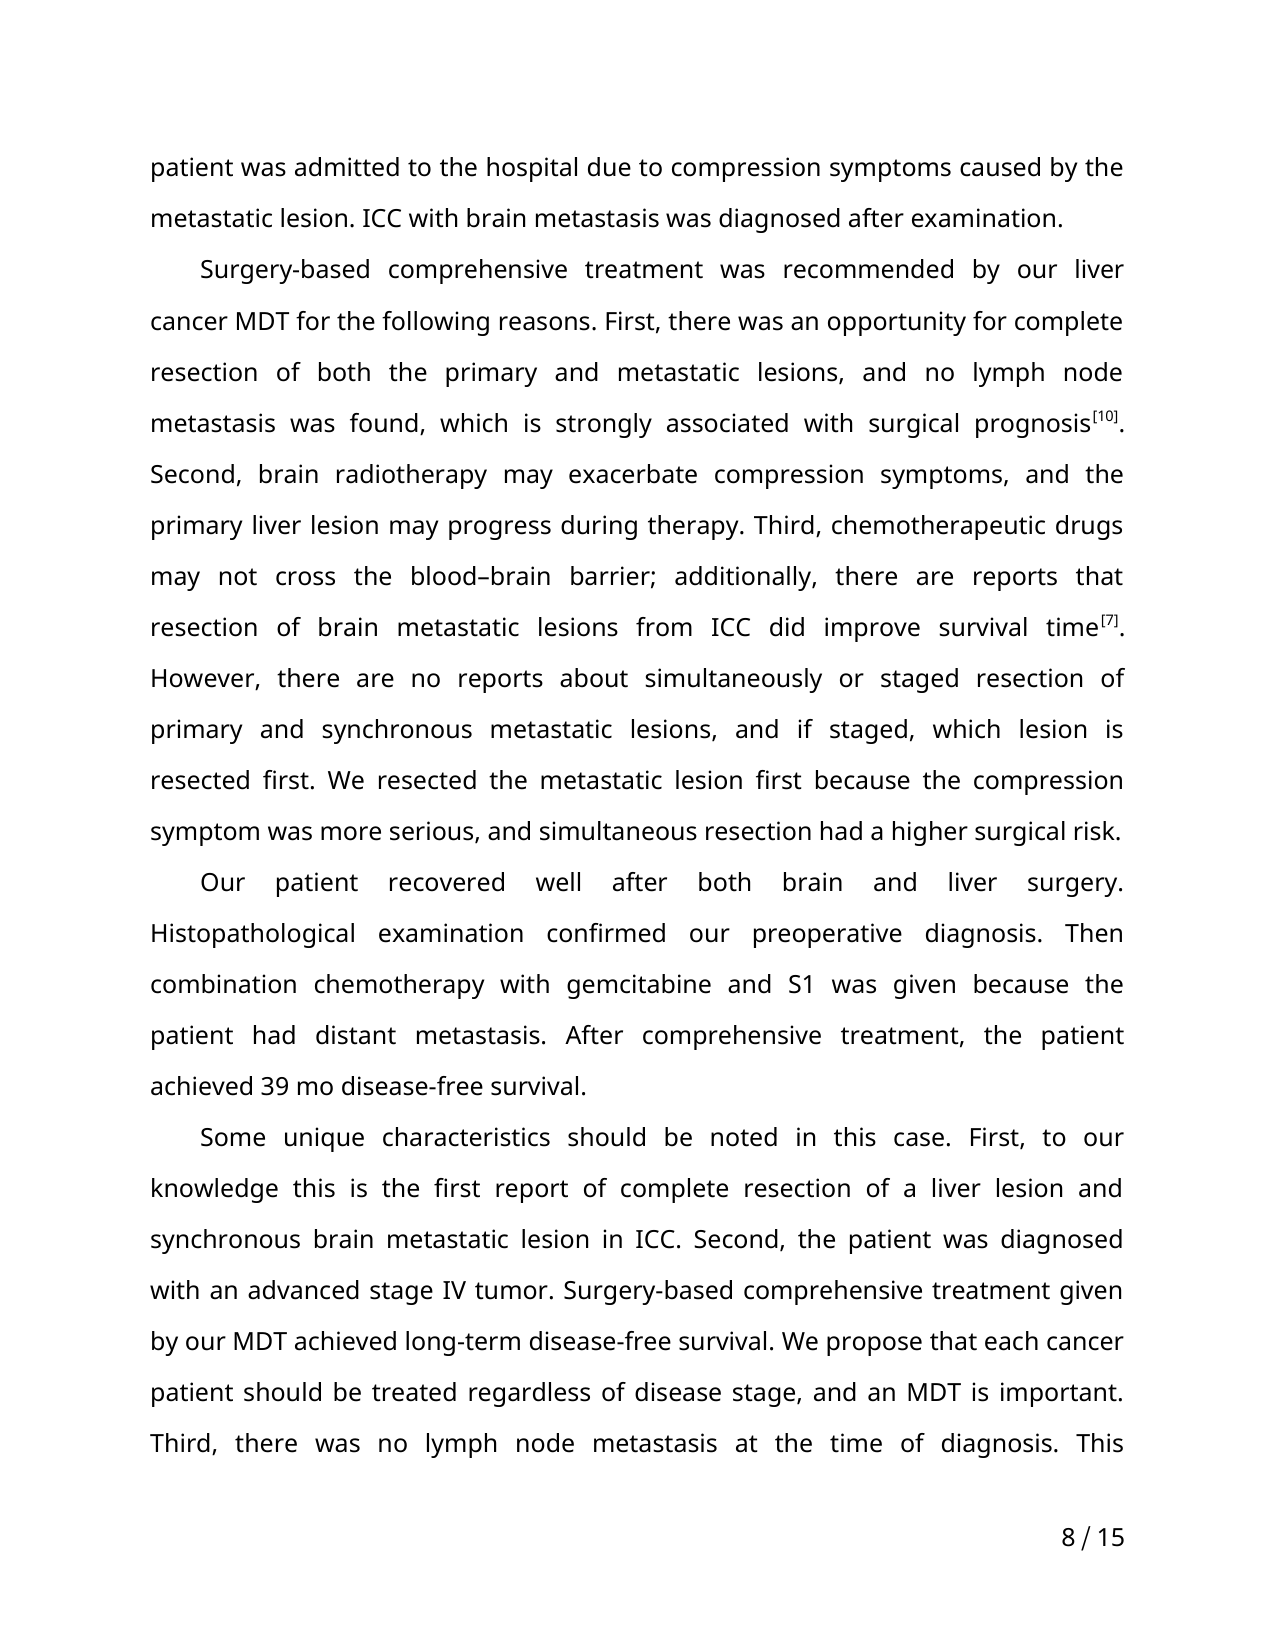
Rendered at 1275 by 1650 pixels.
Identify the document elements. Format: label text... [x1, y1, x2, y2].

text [150, 150, 1125, 235]
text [150, 1120, 1125, 1460]
text Surgery-based comprehensive treatment was recommended by our liver cancer MDT for the following reasons. First, there was an opportunity for complete resection of both the primary and metastatic lesions, and no lymph node metastasis was found, which is strongly associated with surgical prognosis[10]. Second, brain radiotherapy may exacerbate compression symptoms, and the primary liver lesion may progress during therapy. Third, chemotherapeutic drugs may not cross the blood–brain barrier; additionally, there are reports that resection of brain metastatic lesions from ICC did improve survival time[7]. However, there are no reports about simultaneously or staged resection of primary and synchronous metastatic lesions, and if staged, which lesion is resected first. We resected the metastatic lesion first because the compression symptom was more serious, and simultaneous resection had a higher surgical risk. [150, 252, 1125, 848]
text Our patient recovered well after both brain and liver surgery. Histopathological examination confirmed our preoperative diagnosis. Then combination chemotherapy with gemcitabine and S1 was given because the patient had distant metastasis. After comprehensive treatment, the patient achieved 39 mo disease-free survival. [150, 864, 1125, 1103]
